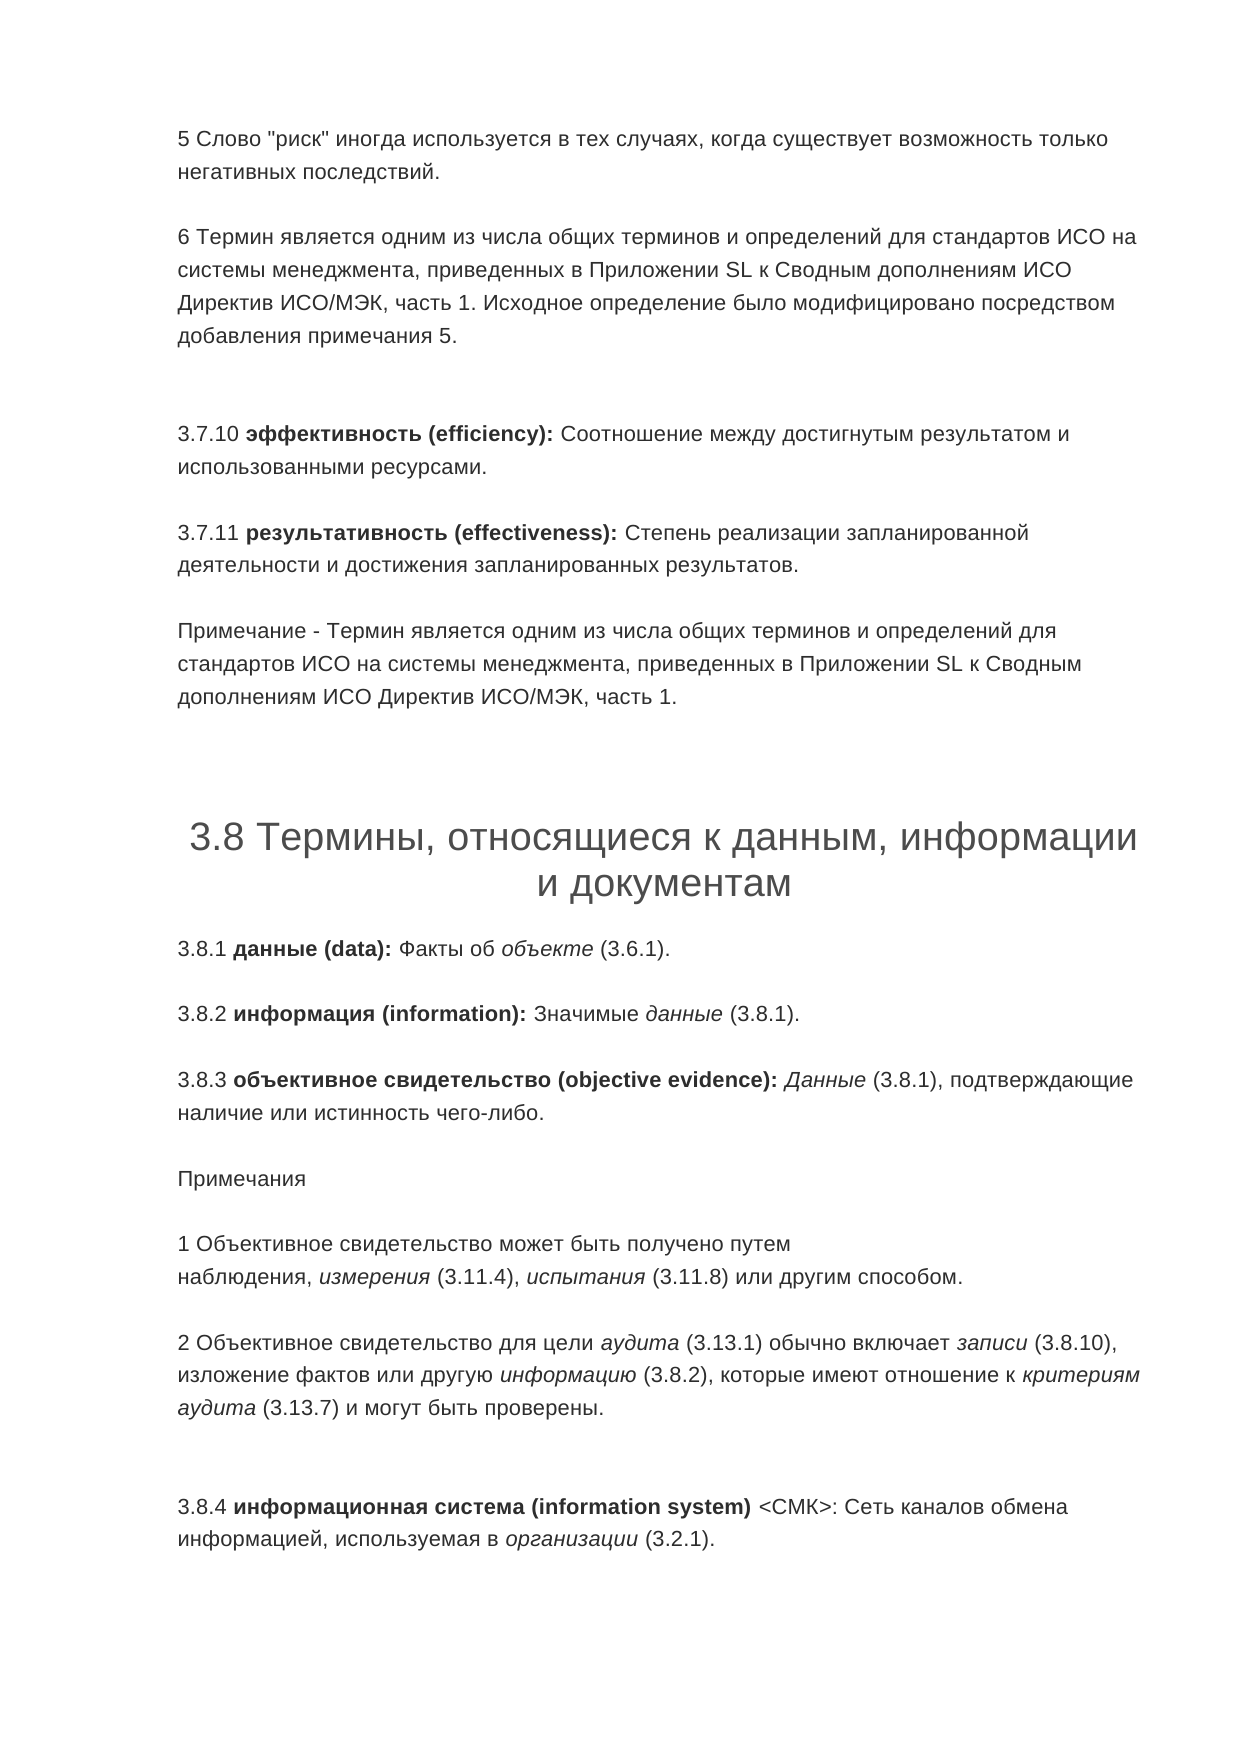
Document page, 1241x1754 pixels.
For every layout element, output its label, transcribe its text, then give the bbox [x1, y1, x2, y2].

text 3.8.4 информационная система (information system) <СМК>: Сеть каналов обмена информацией, используемая в организации (3.2.1). [177, 1486, 1152, 1584]
text 1 Объективное свидетельство может быть получено путем наблюдения, измерения (3.11.4), испытания (3.11.8) или другим способом. [177, 1223, 1152, 1322]
text 2 Объективное свидетельство для цели аудита (3.13.1) обычно включает записи (3.8.10), изложение фактов или другую информацию (3.8.2), которые имеют отношение к критериям аудита (3.13.7) и могут быть проверены. [177, 1322, 1152, 1486]
text 6 Термин является одним из числа общих терминов и определений для стандартов ИСО на системы менеджмента, приведенных в Приложении SL к Сводным дополнениям ИСО Директив ИСО/МЭК, часть 1. Исходное определение было модифицировано посредством добавления примечания 5. [177, 217, 1152, 413]
text 3.7.10 эффективность (efficiency): Соотношение между достигнутым результатом и использованными ресурсами. [177, 413, 1152, 512]
text 3.8.1 данные (data): Факты об объекте (3.6.1). [177, 928, 1152, 994]
text 3.8.2 информация (information): Значимые данные (3.8.1). [177, 994, 1152, 1059]
text 3.7.11 результативность (effectiveness): Степень реализации запланированной деятельности и достижения запланированных результатов. Примечание - Термин является одним из числа общих терминов и определений для стандартов ИСО на системы менеджмента, приведенных в Приложении SL к Сводным дополнениям ИСО Директив ИСО/МЭК, часть 1. [177, 512, 1152, 774]
text 3.8.3 объективное свидетельство (objective evidence): Данные (3.8.1), подтверждающие наличие или истинность чего-либо. Примечания [177, 1059, 1152, 1223]
text 5 Слово "риск" иногда используется в тех случаях, когда существует возможность только негативных последствий. [177, 118, 1152, 217]
text 3.8 Термины, относящиеся к данным, информации и документам [177, 813, 1152, 905]
